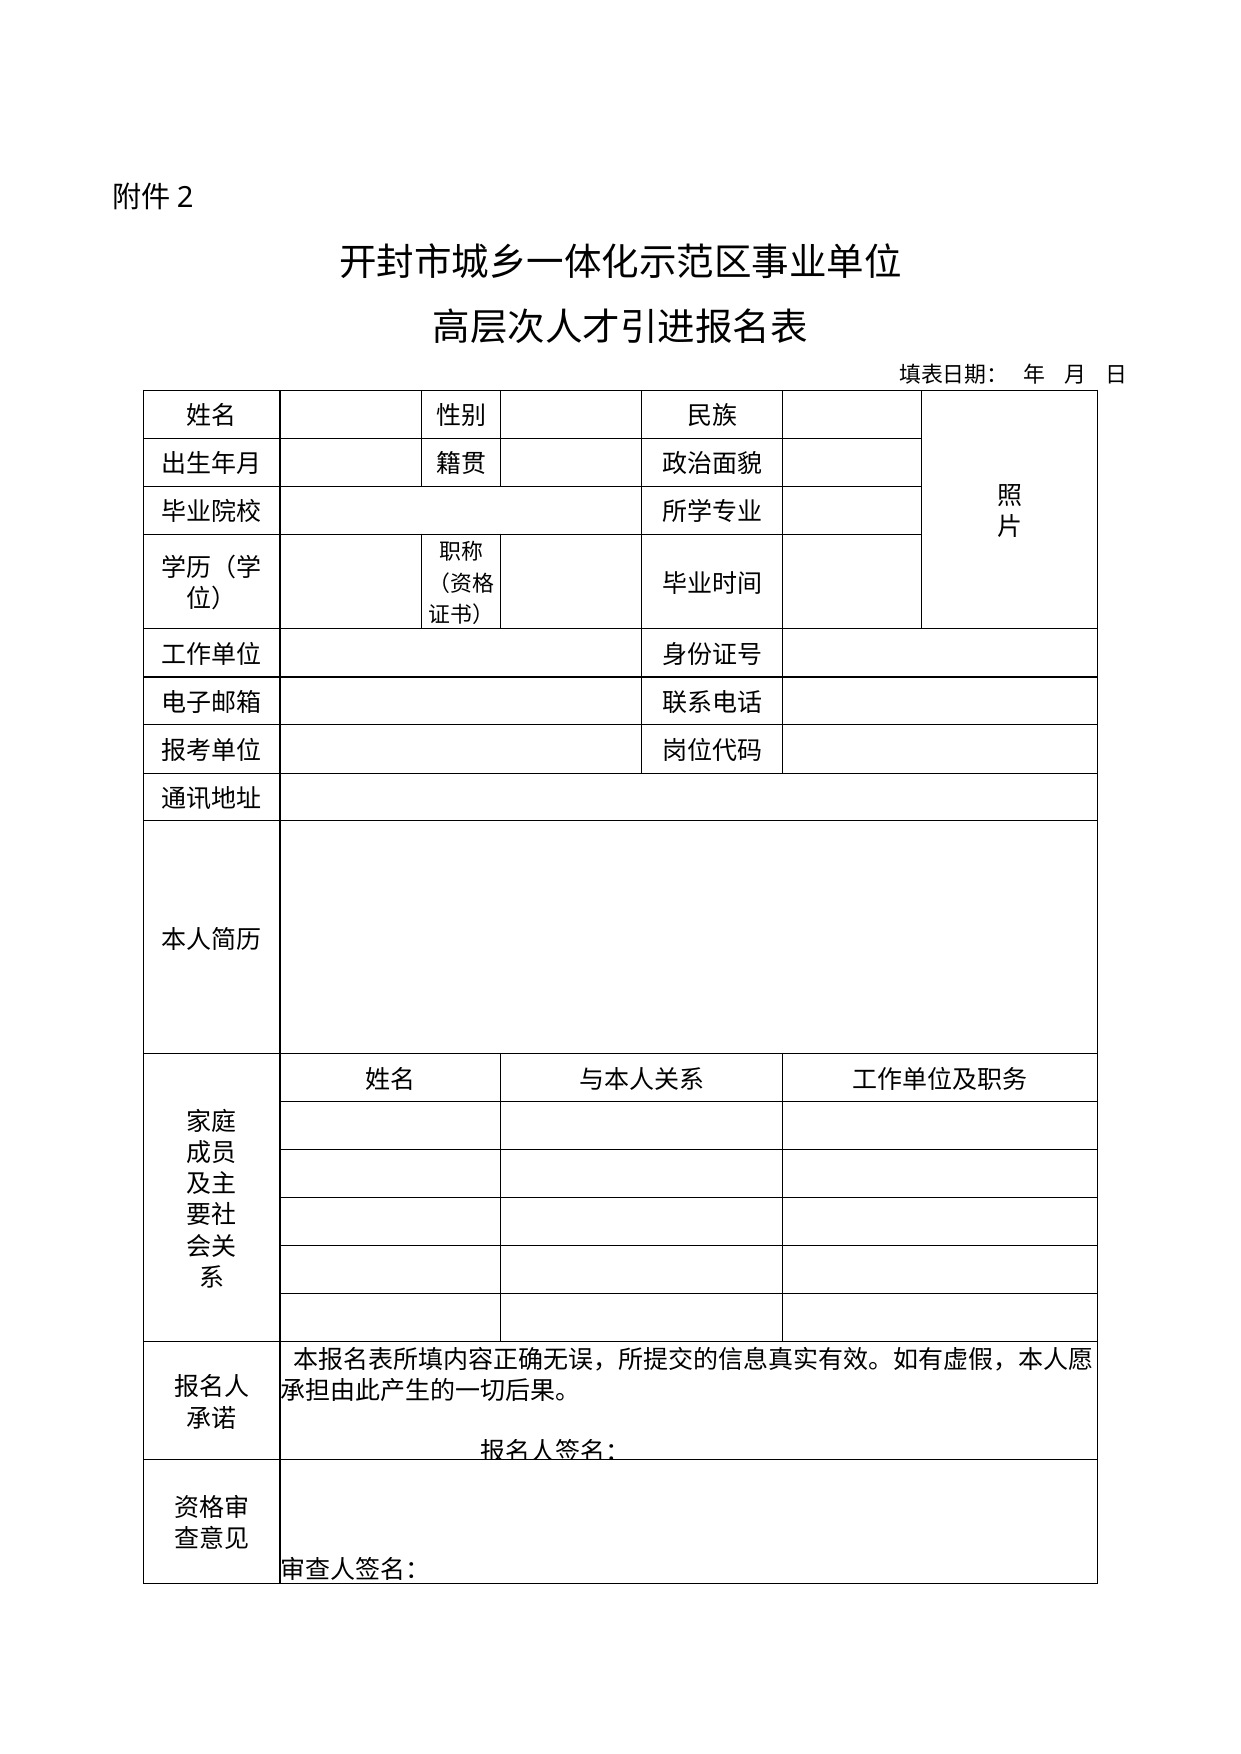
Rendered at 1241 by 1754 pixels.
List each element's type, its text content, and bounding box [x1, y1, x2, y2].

table_cell 学历（学位） [144, 535, 279, 628]
table_cell [783, 629, 1097, 676]
table_cell [281, 1150, 500, 1197]
table_cell 毕业时间 [642, 535, 782, 628]
table_cell 家庭 成员 及主 要社 会关 系 [144, 1054, 279, 1341]
table_cell [783, 1102, 1097, 1149]
table_cell 所学专业 [642, 487, 782, 533]
table_cell 本人简历 [144, 821, 279, 1053]
table_cell 本报名表所填内容正确无误，所提交的信息真实有效。如有虚假，本人愿承担由此产生的一切后果。 报名人签名： [281, 1342, 1097, 1459]
table_cell 工作单位及职务 [783, 1054, 1097, 1101]
table_cell [281, 487, 641, 533]
table_cell [501, 1198, 782, 1245]
table_cell 毕业院校 [144, 487, 279, 533]
table_cell [501, 1246, 782, 1293]
table_cell [783, 1150, 1097, 1197]
table_cell [783, 678, 1097, 724]
table_cell [783, 725, 1097, 772]
table_cell 联系电话 [642, 678, 782, 724]
table_cell [281, 439, 421, 486]
table_cell 岗位代码 [642, 725, 782, 772]
table_cell [783, 1294, 1097, 1341]
table_cell [281, 629, 641, 676]
table_cell [281, 1246, 500, 1293]
table_cell [281, 774, 1097, 820]
table_cell 籍贯 [422, 439, 500, 486]
table_header 照 片 [922, 391, 1097, 628]
table_cell [783, 535, 921, 628]
table_cell 通讯地址 [144, 774, 279, 820]
text 填表日期： 年 月 日 [112, 357, 1128, 389]
table_cell 资格审 查意见 [144, 1460, 279, 1582]
table_cell [783, 1198, 1097, 1245]
table_cell [281, 725, 641, 772]
table_header [501, 391, 641, 437]
table_cell [501, 535, 641, 628]
table_cell [783, 1246, 1097, 1293]
table_cell [783, 439, 921, 486]
table_header [783, 391, 921, 437]
table_cell 姓名 [281, 1054, 500, 1101]
table_cell 审查人签名： 审查人签名： [281, 1460, 1097, 1582]
table_header 姓名 [144, 391, 279, 437]
table_cell [281, 678, 641, 724]
table_cell 政治面貌 [642, 439, 782, 486]
table_cell [281, 1294, 500, 1341]
table_cell 职称（资格证书） [422, 535, 500, 628]
table_cell [501, 1294, 782, 1341]
table_cell 电子邮箱 [144, 678, 279, 724]
text 附件2 [112, 162, 1128, 227]
table_cell 报名人 承诺 [144, 1342, 279, 1459]
table_header 性别 [422, 391, 500, 437]
table_header [281, 391, 421, 437]
table_cell 工作单位 [144, 629, 279, 676]
table_cell [501, 1102, 782, 1149]
table_cell 报考单位 [144, 725, 279, 772]
table_cell 与本人关系 [501, 1054, 782, 1101]
text 高层次人才引进报名表 [112, 292, 1128, 357]
text 开封市城乡一体化示范区事业单位 [112, 227, 1128, 292]
table_cell [281, 1198, 500, 1245]
table_cell [501, 1150, 782, 1197]
table_cell 出生年月 [144, 439, 279, 486]
table_header 民族 [642, 391, 782, 437]
table_cell [501, 439, 641, 486]
table_cell [281, 535, 421, 628]
table_cell [281, 1102, 500, 1149]
table_cell [783, 487, 921, 533]
table_cell [281, 821, 1097, 1053]
table_cell 身份证号 [642, 629, 782, 676]
